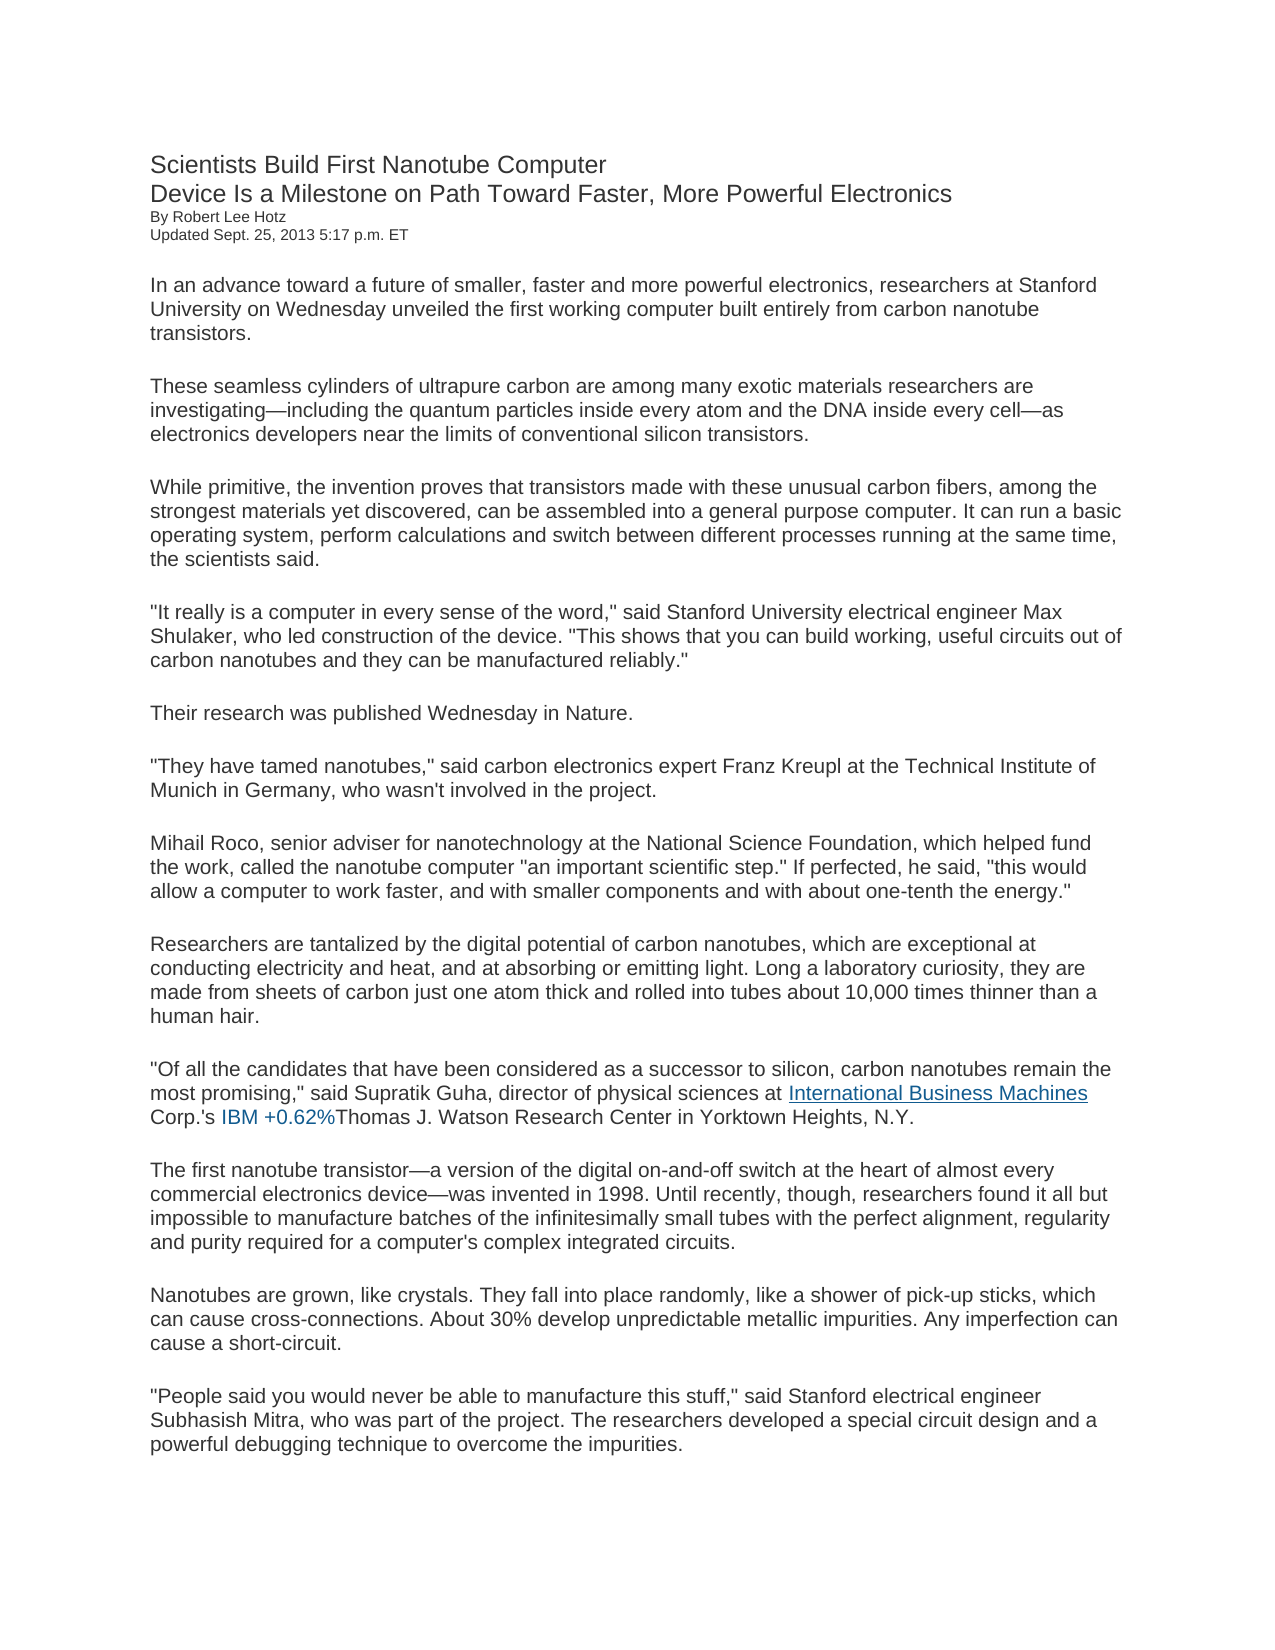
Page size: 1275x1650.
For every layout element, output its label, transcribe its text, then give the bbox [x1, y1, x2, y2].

text Device Is a Milestone on Path Toward Faster, More Powerful Electronics [150, 179, 1125, 207]
text Their research was published Wednesday in Nature. [150, 701, 1125, 725]
text Updated Sept. 25, 2013 5:17 p.m. ET [150, 226, 1125, 243]
text "They have tamed nanotubes," said carbon electronics expert Franz Kreupl at the Technical Institute of Munich in Germany, who wasn't involved in the project. [150, 754, 1125, 802]
text "Of all the candidates that have been considered as a successor to silicon, carbon nanotubes remain the most promising," said Supratik Guha, director of physical sciences at International Business Machines Corp.'s IBM +0.62%IBM in Your Value Your Change Short position Thomas J. Watson Research Center in Yorktown Heights, N.Y. [150, 1057, 1125, 1129]
text These seamless cylinders of ultrapure carbon are among many exotic materials researchers are investigating—including the quantum particles inside every atom and the DNA inside every cell—as electronics developers near the limits of conventional silicon transistors. [150, 374, 1125, 446]
text Nanotubes are grown, like crystals. They fall into place randomly, like a shower of pick-up sticks, which can cause cross-connections. About 30% develop unpredictable metallic impurities. Any imperfection can cause a short-circuit. [150, 1283, 1125, 1355]
text Researchers are tantalized by the digital potential of carbon nanotubes, which are exceptional at conducting electricity and heat, and at absorbing or emitting light. Long a laboratory curiosity, they are made from sheets of carbon just one atom thick and rolled into tubes about 10,000 times thinner than a human hair. [150, 932, 1125, 1028]
text The first nanotube transistor—a version of the digital on-and-off switch at the heart of almost every commercial electronics device—was invented in 1998. Until recently, though, researchers found it all but impossible to manufacture batches of the infinitesimally small tubes with the perfect alignment, regularity and purity required for a computer's complex integrated circuits. [150, 1158, 1125, 1254]
text Scientists Build First Nanotube Computer [150, 150, 1125, 179]
text Mihail Roco, senior adviser for nanotechnology at the National Science Foundation, which helped fund the work, called the nanotube computer "an important scientific step." If perfected, he said, "this would allow a computer to work faster, and with smaller components and with about one-tenth the energy." [150, 831, 1125, 903]
text While primitive, the invention proves that transistors made with these unusual carbon fibers, among the strongest materials yet discovered, can be assembled into a general purpose computer. It can run a basic operating system, perform calculations and switch between different processes running at the same time, the scientists said. [150, 475, 1125, 571]
text "People said you would never be able to manufacture this stuff," said Stanford electrical engineer Subhasish Mitra, who was part of the project. The researchers developed a special circuit design and a powerful debugging technique to overcome the impurities. [150, 1384, 1125, 1456]
text In an advance toward a future of smaller, faster and more powerful electronics, researchers at Stanford University on Wednesday unveiled the first working computer built entirely from carbon nanotube transistors. [150, 273, 1125, 344]
text "It really is a computer in every sense of the word," said Stanford University electrical engineer Max Shulaker, who led construction of the device. "This shows that you can build working, useful circuits out of carbon nanotubes and they can be manufactured reliably." [150, 600, 1125, 672]
text By Robert Lee Hotz [150, 207, 1125, 226]
